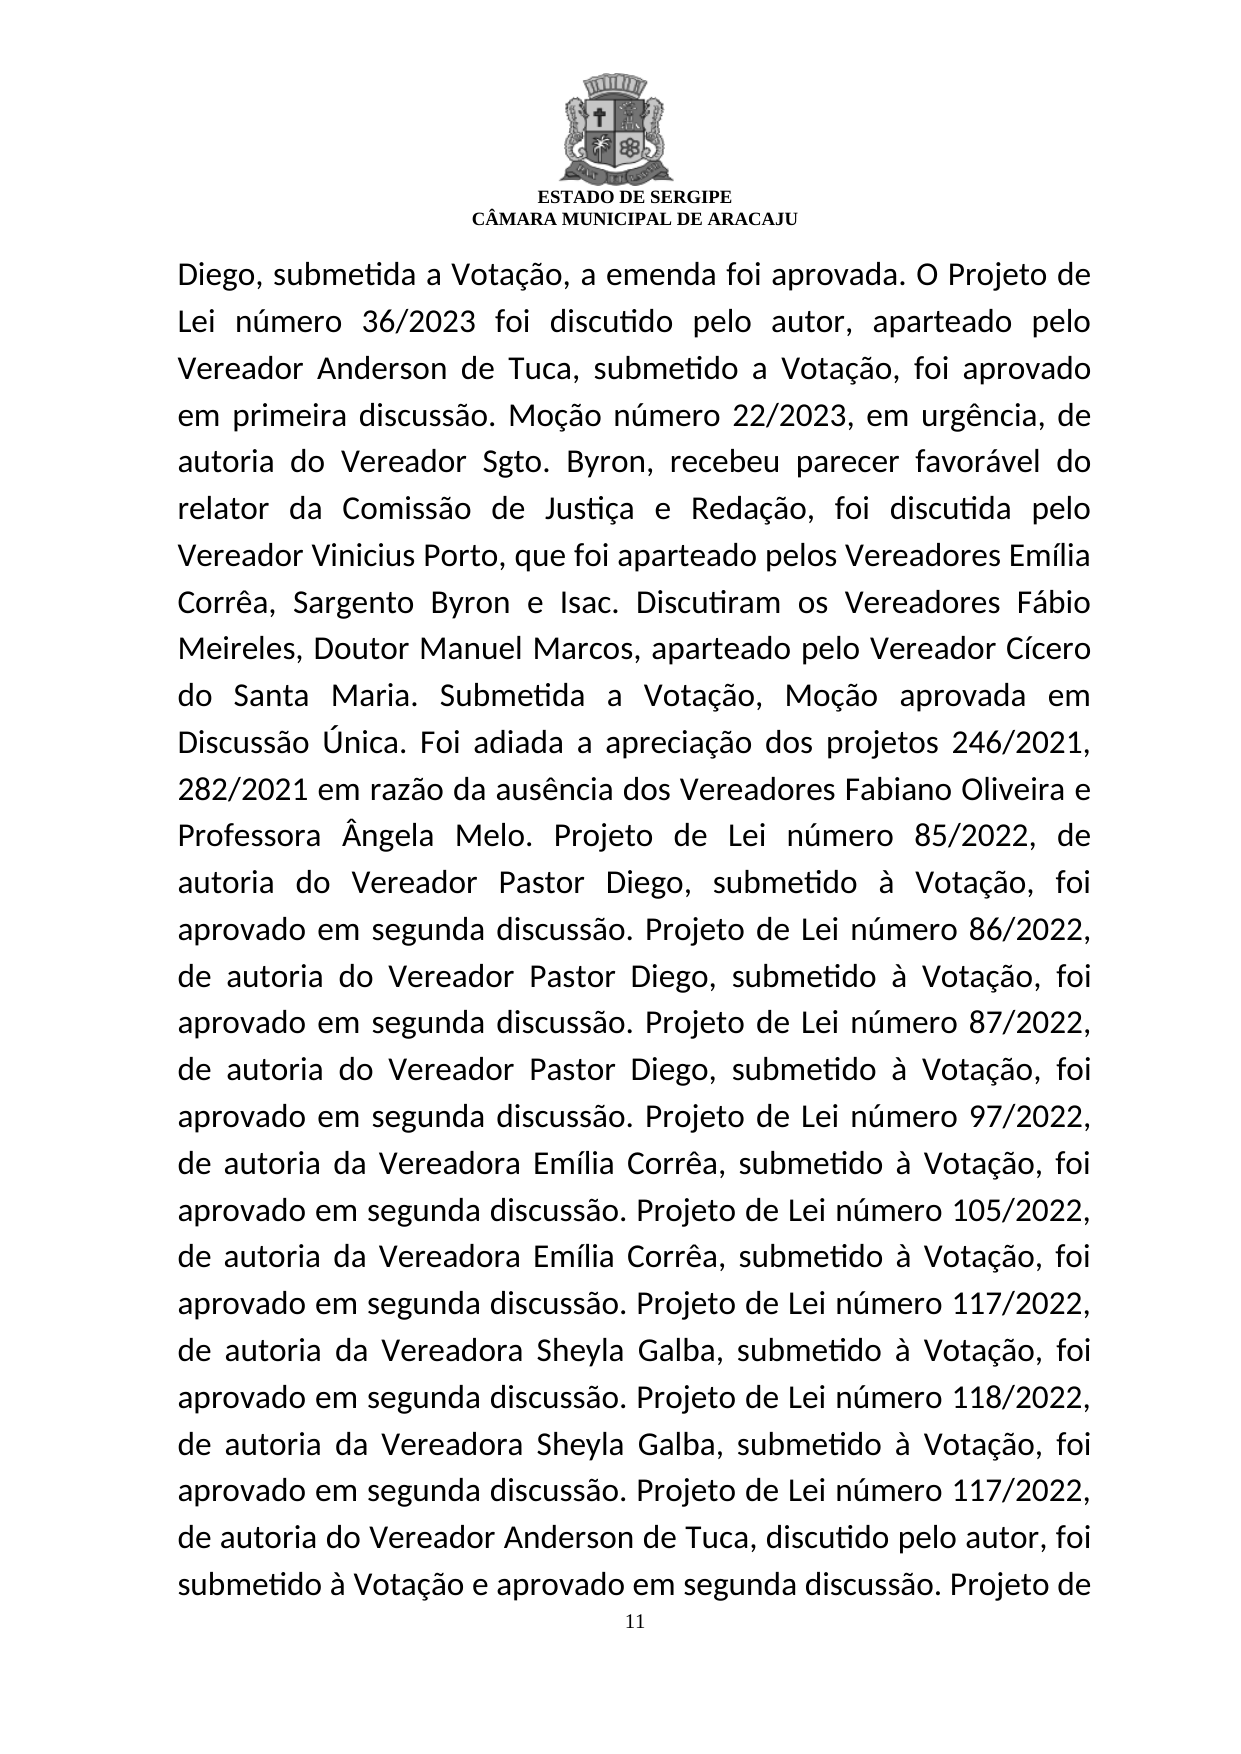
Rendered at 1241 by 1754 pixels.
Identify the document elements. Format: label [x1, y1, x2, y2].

text [177, 253, 1092, 1603]
